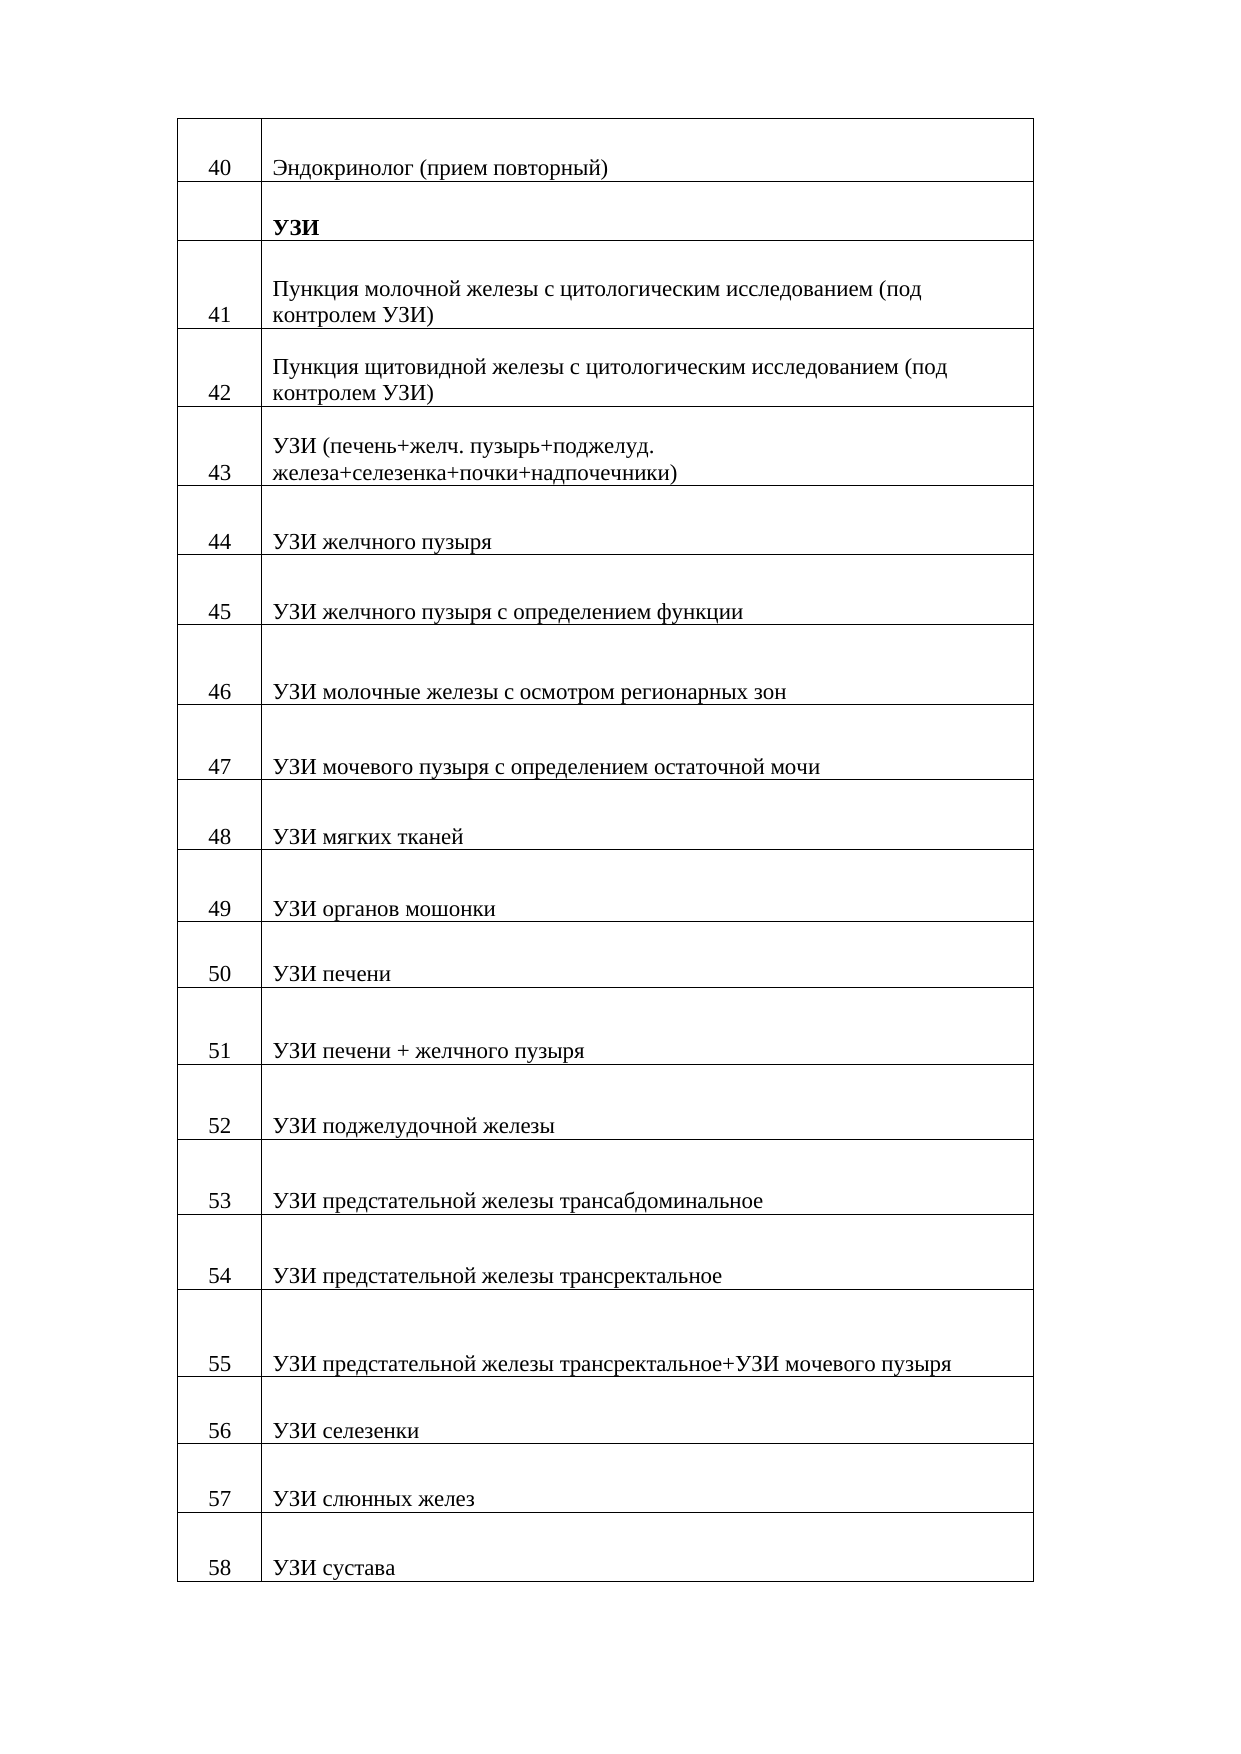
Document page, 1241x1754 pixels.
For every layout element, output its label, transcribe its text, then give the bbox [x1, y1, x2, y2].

table_cell УЗИ слюнных желез [262, 1444, 1033, 1512]
table_cell УЗИ (печень+желч. пузырь+поджелуд. железа+селезенка+почки+надпочечники) [262, 407, 1033, 485]
table_cell УЗИ желчного пузыря с определением функции [262, 555, 1033, 624]
table_cell УЗИ печени + желчного пузыря [262, 988, 1033, 1063]
table_cell Эндокринолог (прием повторный) [262, 119, 1033, 181]
table_cell 56 [178, 1377, 261, 1443]
table_cell 43 [178, 407, 261, 485]
table_cell УЗИ сустава [262, 1513, 1033, 1581]
table_cell УЗИ молочные железы с осмотром регионарных зон [262, 625, 1033, 704]
table_cell 44 [178, 486, 261, 554]
table_cell 49 [178, 850, 261, 921]
table_cell УЗИ мягких тканей [262, 780, 1033, 849]
table_cell Пункция молочной железы с цитологическим исследованием (под контролем УЗИ) [262, 241, 1033, 327]
table_cell УЗИ предстательной железы трансабдоминальное [262, 1140, 1033, 1213]
table_cell УЗИ органов мошонки [262, 850, 1033, 921]
table_cell 46 [178, 625, 261, 704]
table_cell УЗИ [262, 182, 1033, 240]
table_cell УЗИ печени [262, 922, 1033, 987]
table_cell 40 [178, 119, 261, 181]
table_cell 50 [178, 922, 261, 987]
table_cell 52 [178, 1065, 261, 1138]
table_cell Пункция щитовидной железы с цитологическим исследованием (под контролем УЗИ) [262, 329, 1033, 406]
table_cell 58 [178, 1513, 261, 1581]
table_cell 45 [178, 555, 261, 624]
table_cell 54 [178, 1215, 261, 1288]
table_cell 53 [178, 1140, 261, 1213]
table_cell 55 [178, 1290, 261, 1376]
table_cell УЗИ предстательной железы трансректальное [262, 1215, 1033, 1288]
table_cell 42 [178, 329, 261, 406]
table_cell УЗИ селезенки [262, 1377, 1033, 1443]
table_cell 48 [178, 780, 261, 849]
table_cell 41 [178, 241, 261, 327]
table_cell 57 [178, 1444, 261, 1512]
table_cell УЗИ поджелудочной железы [262, 1065, 1033, 1138]
table_cell 47 [178, 705, 261, 779]
table_cell 51 [178, 988, 261, 1063]
table_cell УЗИ мочевого пузыря с определением остаточной мочи [262, 705, 1033, 779]
table_cell УЗИ предстательной железы трансректальное+УЗИ мочевого пузыря [262, 1290, 1033, 1376]
table_cell [178, 182, 261, 240]
table_cell УЗИ желчного пузыря [262, 486, 1033, 554]
